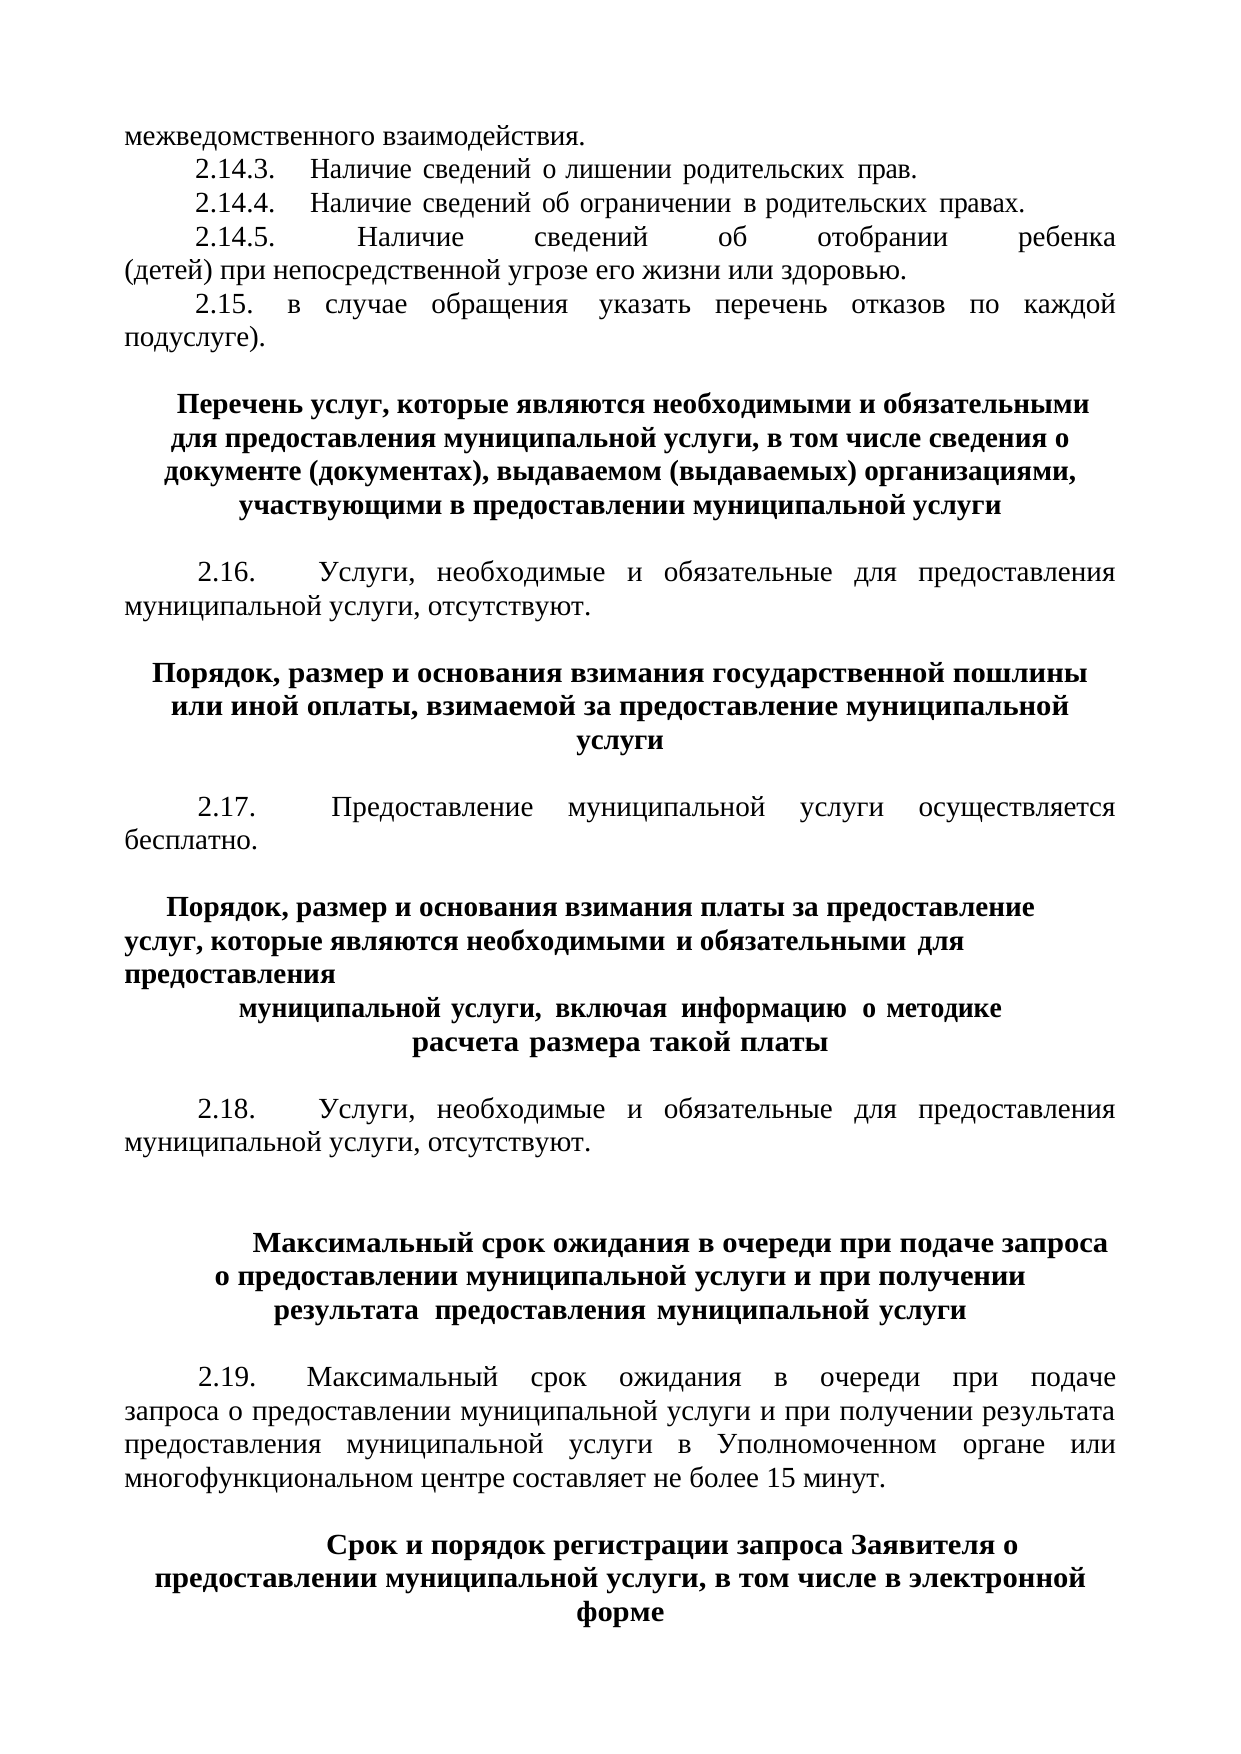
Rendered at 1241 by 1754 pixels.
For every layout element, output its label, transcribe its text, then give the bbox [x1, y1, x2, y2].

list Услуги, необходимые и обязательные для предоставления муниципальной услуги, отсутствуют. [124, 1091, 1116, 1158]
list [124, 118, 1116, 152]
text Максимальный срок ожидания в очереди при подаче запроса о предоставлении муниципальной услуги и при получении [124, 1225, 1116, 1292]
list Наличие сведений об отобрании ребенка (детей) при непосредственной угрозе его жизни или здоровью. [124, 219, 1116, 286]
list в случае обращения указать перечень отказов по каждой подуслуге). [124, 286, 1116, 353]
text Порядок, размер и основания взимания государственной пошлины или иной оплаты, взимаемой за предоставление муниципальной услуги [124, 655, 1116, 755]
text расчета размера такой платы [124, 1024, 1116, 1057]
list Наличие сведений о лишении родительских прав. [124, 152, 1116, 185]
list Максимальный срок ожидания в очереди при подаче запроса о предоставлении муниципальной услуги и при получении результата предоставления муниципальной услуги в Уполномоченном органе или многофункциональном центре составляет не более 15 минут. [124, 1359, 1116, 1493]
subtitle Порядок, размер и основания взимания платы за предоставление услуг, которые являются необходимыми и обязательными для предоставления [124, 889, 1116, 990]
text результата предоставления муниципальной услуги [124, 1292, 1116, 1326]
subtitle Перечень услуг, которые являются необходимыми и обязательными для предоставления муниципальной услуги, в том числе сведения о документе (документах), выдаваемом (выдаваемых) организациями, участвующими в предоставлении муниципальной услуги [124, 386, 1116, 521]
list Услуги, необходимые и обязательные для предоставления муниципальной услуги, отсутствуют. [124, 554, 1116, 621]
text муниципальной услуги, включая информацию о методике [124, 990, 1116, 1024]
list Предоставление муниципальной услуги осуществляется бесплатно. [124, 789, 1116, 856]
text Срок и порядок регистрации запроса Заявителя о предоставлении муниципальной услуги, в том числе в электронной форме [124, 1527, 1116, 1627]
list Наличие сведений об ограничении в родительских правах. [124, 185, 1116, 219]
